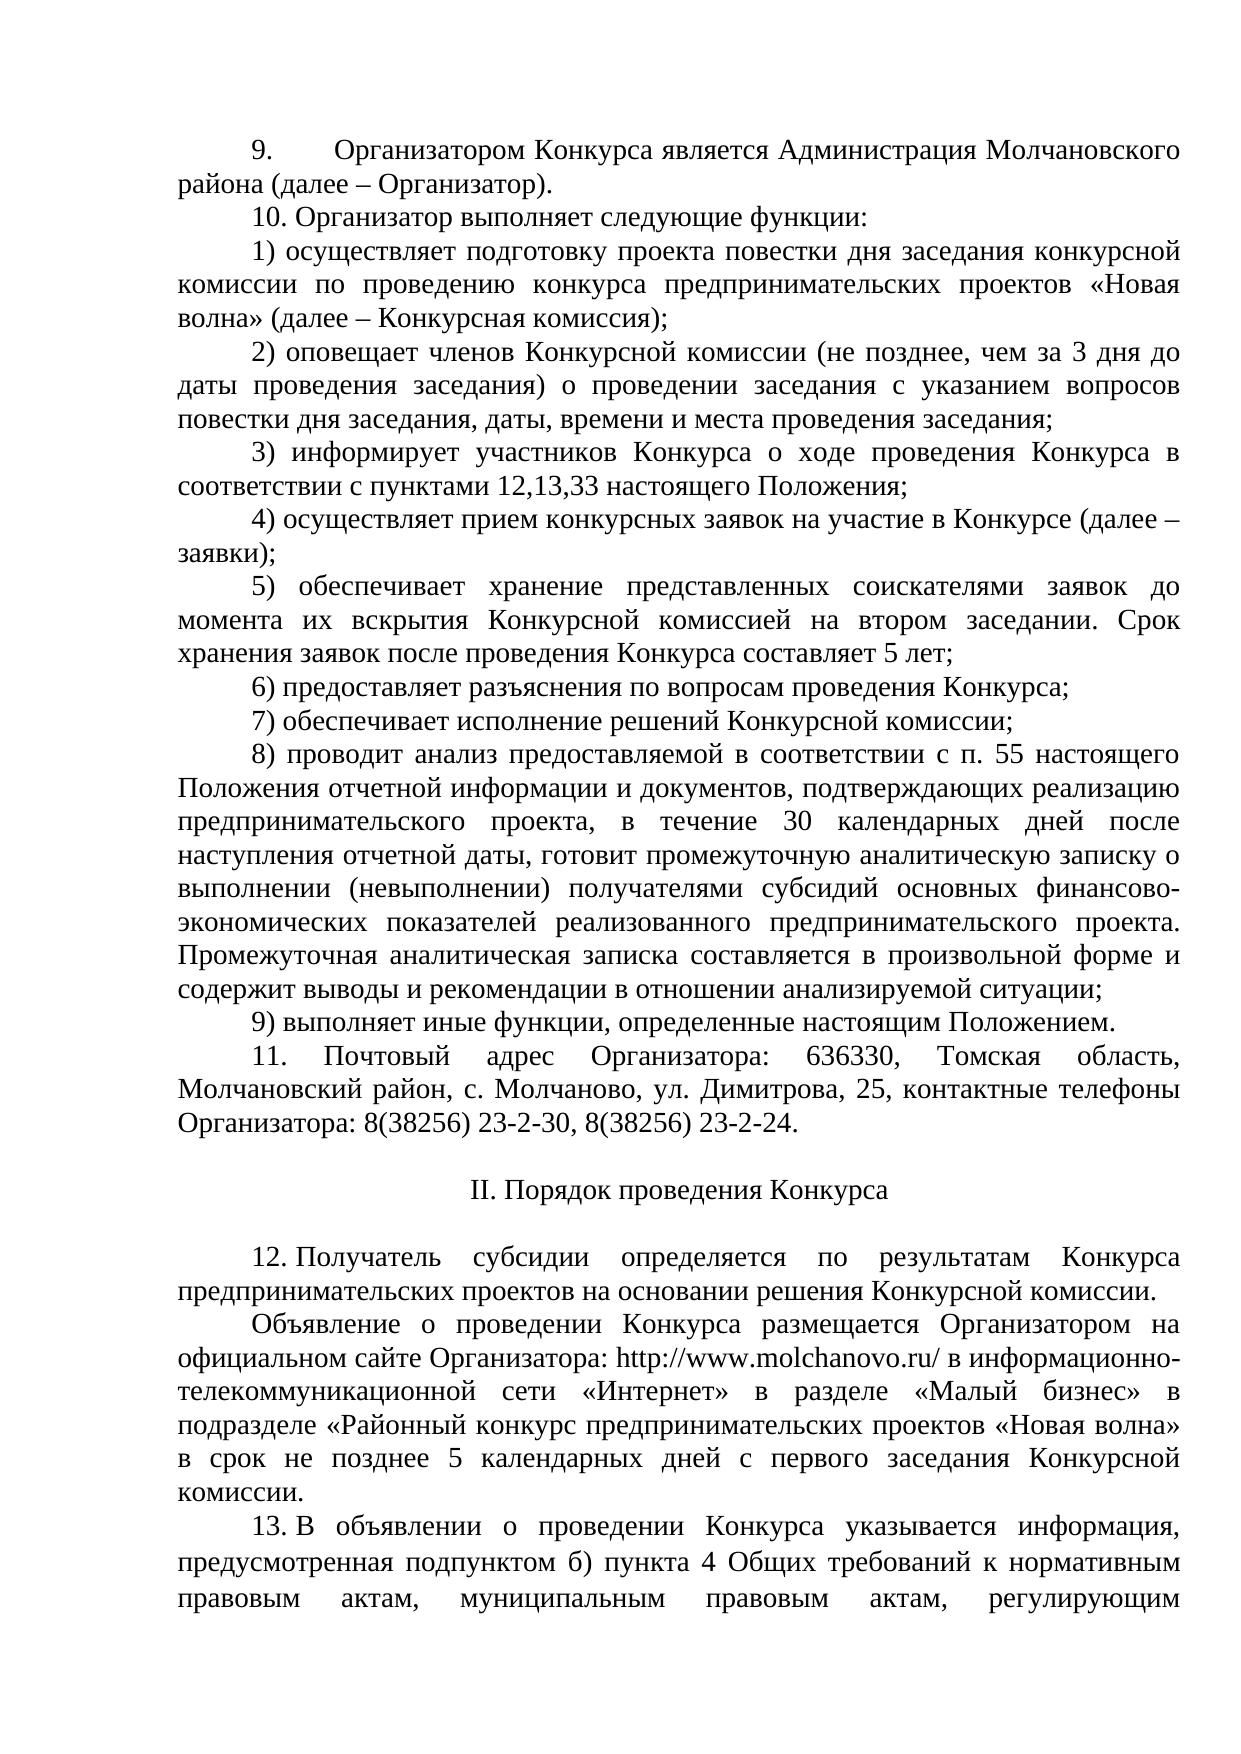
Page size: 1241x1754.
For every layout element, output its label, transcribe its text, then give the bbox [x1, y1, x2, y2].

text 9) выполняет иные функции, определенные настоящим Положением. [177, 1004, 1181, 1038]
text 6) предоставляет разъяснения по вопросам проведения Конкурса; [177, 669, 1181, 703]
text 2) оповещает членов Конкурсной комиссии (не позднее, чем за 3 дня до даты проведения заседания) о проведении заседания с указанием вопросов повестки дня заседания, даты, времени и места проведения заседания; [177, 334, 1181, 434]
text II. Порядок проведения Конкурса [177, 1172, 1181, 1206]
text 1) осуществляет подготовку проекта повестки дня заседания конкурсной комиссии по проведению конкурса предпринимательских проектов «Новая волна» (далее – Конкурсная комиссия); [177, 233, 1181, 334]
text 11. Почтовый адрес Организатора: 636330, Томская область, Молчановский район, с. Молчаново, ул. Димитрова, 25, контактные телефоны Организатора: 8(38256) 23-2-30, 8(38256) 23-2-24. [177, 1038, 1181, 1139]
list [177, 1508, 1181, 1613]
text 4) осуществляет прием конкурсных заявок на участие в Конкурсе (далее – заявки); [177, 501, 1181, 568]
text 3) информирует участников Конкурса о ходе проведения Конкурса в соответствии с пунктами 12,13,33 настоящего Положения; [177, 434, 1181, 501]
text Объявление о проведении Конкурса размещается Организатором на официальном сайте Организатора: http://www.molchanovo.ru/ в информационно-телекоммуникационной сети «Интернет» в разделе «Малый бизнес» в подразделе «Районный конкурс предпринимательских проектов «Новая волна» в срок не позднее 5 календарных дней с первого заседания Конкурсной комиссии. [177, 1306, 1181, 1508]
list Организатором Конкурса является Администрация Молчановского района (далее – Организатор). [177, 132, 1181, 199]
text 7) обеспечивает исполнение решений Конкурсной комиссии; [177, 703, 1181, 736]
list Получатель субсидии определяется по результатам Конкурса предпринимательских проектов на основании решения Конкурсной комиссии. [177, 1239, 1181, 1306]
text 10. Организатор выполняет следующие функции: [177, 199, 1181, 233]
text 8) проводит анализ предоставляемой в соответствии с п. 55 настоящего Положения отчетной информации и документов, подтверждающих реализацию предпринимательского проекта, в течение 30 календарных дней после наступления отчетной даты, готовит промежуточную аналитическую записку о выполнении (невыполнении) получателями субсидий основных финансово-экономических показателей реализованного предпринимательского проекта. Промежуточная аналитическая записка составляется в произвольной форме и содержит выводы и рекомендации в отношении анализируемой ситуации; [177, 736, 1181, 1004]
text 5) обеспечивает хранение представленных соискателями заявок до момента их вскрытия Конкурсной комиссией на втором заседании. Срок хранения заявок после проведения Конкурса составляет 5 лет; [177, 568, 1181, 669]
